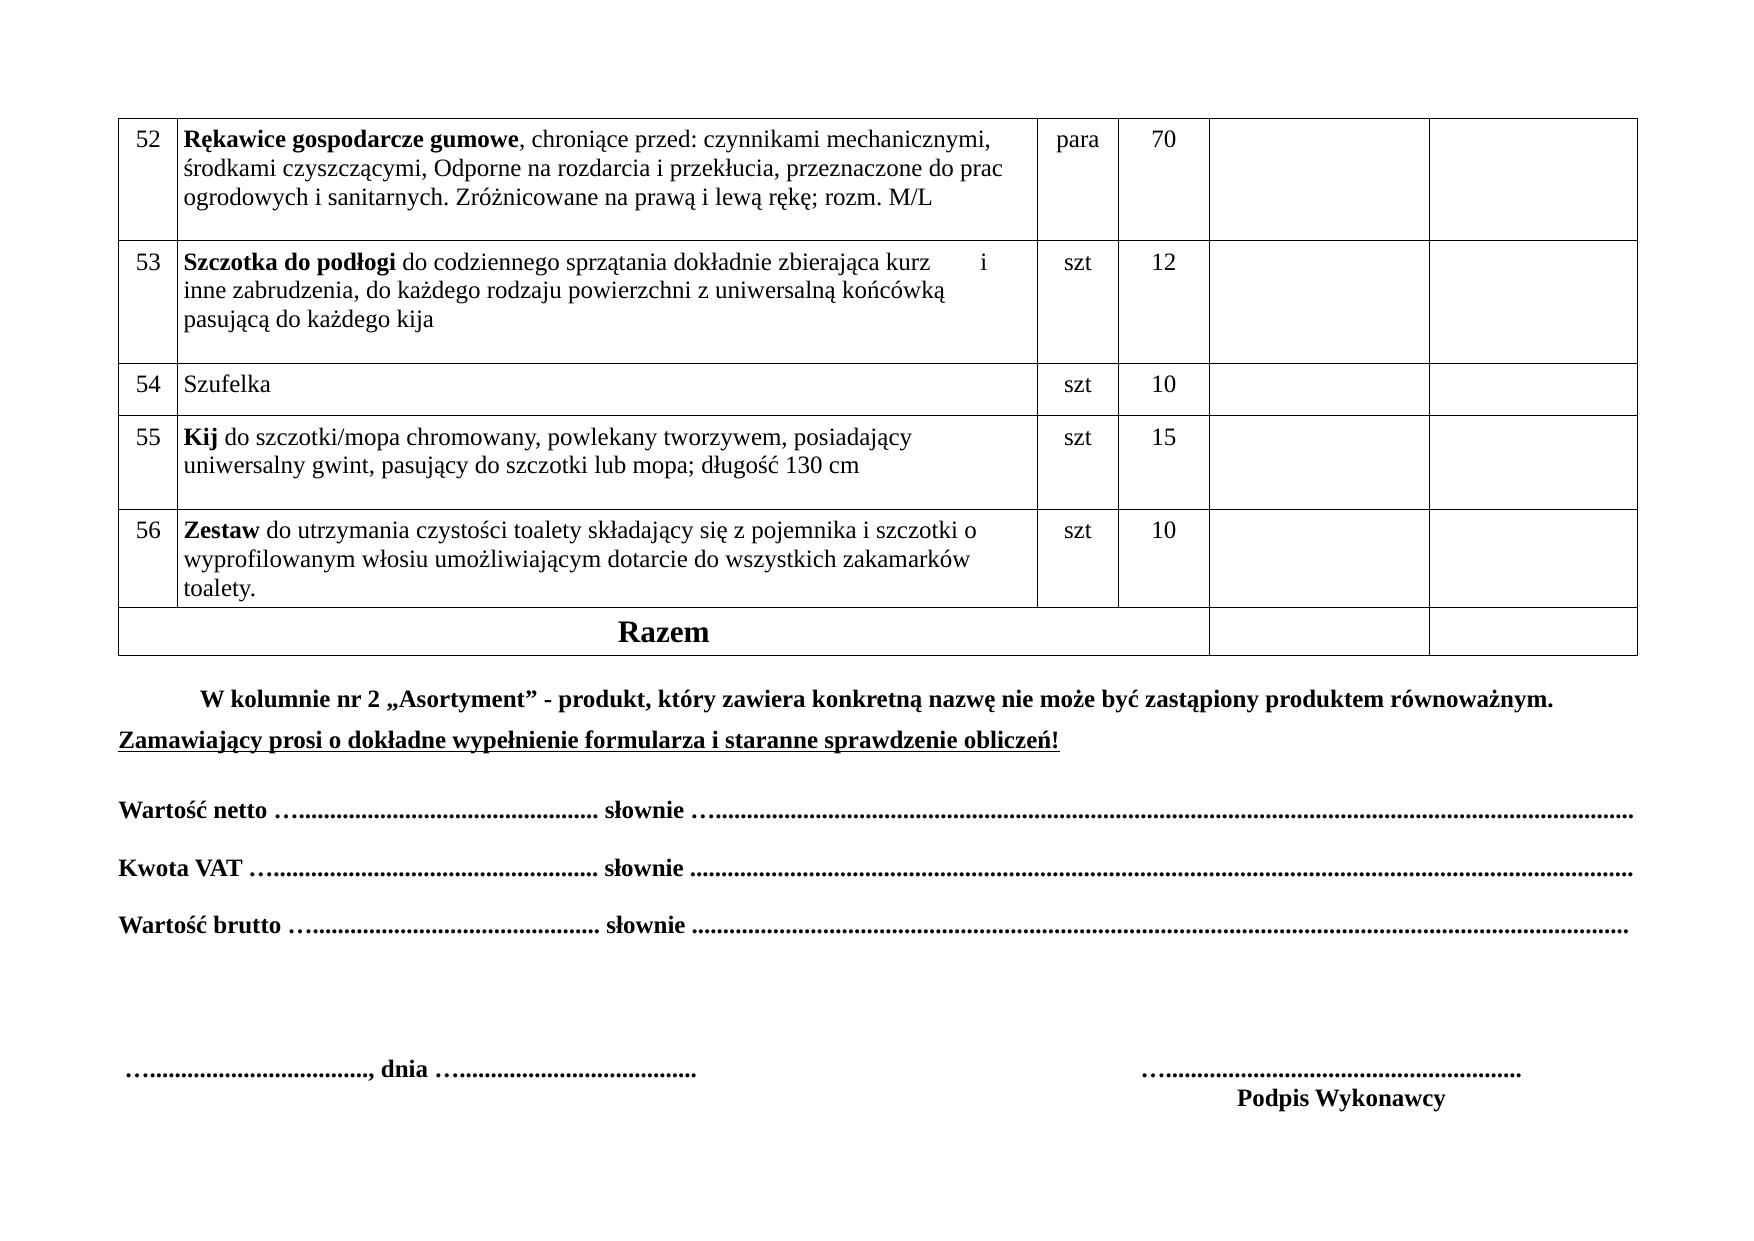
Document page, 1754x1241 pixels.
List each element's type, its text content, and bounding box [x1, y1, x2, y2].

table_cell [1210, 608, 1429, 655]
table_cell [1430, 416, 1637, 509]
table_cell para [1038, 119, 1118, 240]
table_cell szt [1038, 241, 1118, 363]
table_cell 55 [119, 416, 177, 509]
table_cell [1210, 119, 1429, 240]
text Kwota VAT ….................................................... słownie ....................................................................................................................................................... [118, 853, 1636, 882]
text Wartość netto …................................................ słownie …................................................................................................................................................... [118, 796, 1636, 824]
table_cell 15 [1119, 416, 1209, 509]
table_cell [1430, 608, 1637, 655]
table_cell [1430, 510, 1637, 607]
table_cell [1210, 241, 1429, 363]
table_cell szt [1038, 510, 1118, 607]
table_cell [1430, 241, 1637, 363]
table_cell Szczotka do podłogi do codziennego sprzątania dokładnie zbierająca kurz i inne zabrudzenia, do każdego rodzaju powierzchni z uniwersalną końcówką pasującą do każdego kija [178, 241, 1037, 363]
table_cell Szufelka [178, 364, 1037, 415]
text W kolumnie nr 2 „Asortyment” - produkt, który zawiera konkretną nazwę nie może być zastąpiony produktem równoważnym. [118, 684, 1636, 713]
text …..................................., dnia …...................................... …......................................................... [118, 1054, 1636, 1083]
table_cell [1210, 510, 1429, 607]
table_cell [1210, 416, 1429, 509]
table_cell Zestaw do utrzymania czystości toalety składający się z pojemnika i szczotki o wyprofilowanym włosiu umożliwiającym dotarcie do wszystkich zakamarków toalety. [178, 510, 1037, 607]
table_cell Razem [119, 608, 1209, 655]
table_cell 56 [119, 510, 177, 607]
text Zamawiający prosi o dokładne wypełnienie formularza i staranne sprawdzenie obliczeń! [118, 726, 1636, 754]
table_cell szt [1038, 416, 1118, 509]
table_cell 54 [119, 364, 177, 415]
text Wartość brutto ….............................................. słownie ...................................................................................................................................................... [118, 911, 1636, 939]
table_cell [1430, 119, 1637, 240]
table_cell Kij do szczotki/mopa chromowany, powlekany tworzywem, posiadający uniwersalny gwint, pasujący do szczotki lub mopa; długość 130 cm [178, 416, 1037, 509]
table_cell [1210, 364, 1429, 415]
table_cell 70 [1119, 119, 1209, 240]
table_cell 53 [119, 241, 177, 363]
table_cell Rękawice gospodarcze gumowe, chroniące przed: czynnikami mechanicznymi, środkami czyszczącymi, Odporne na rozdarcia i przekłucia, przeznaczone do prac ogrodowych i sanitarnych. Zróżnicowane na prawą i lewą rękę; rozm. M/L [178, 119, 1037, 240]
table_cell 12 [1119, 241, 1209, 363]
text Podpis Wykonawcy [118, 1083, 1636, 1112]
table_cell 52 [119, 119, 177, 240]
table_cell [1430, 364, 1637, 415]
table_cell 10 [1119, 510, 1209, 607]
table_cell szt [1038, 364, 1118, 415]
table_cell 10 [1119, 364, 1209, 415]
